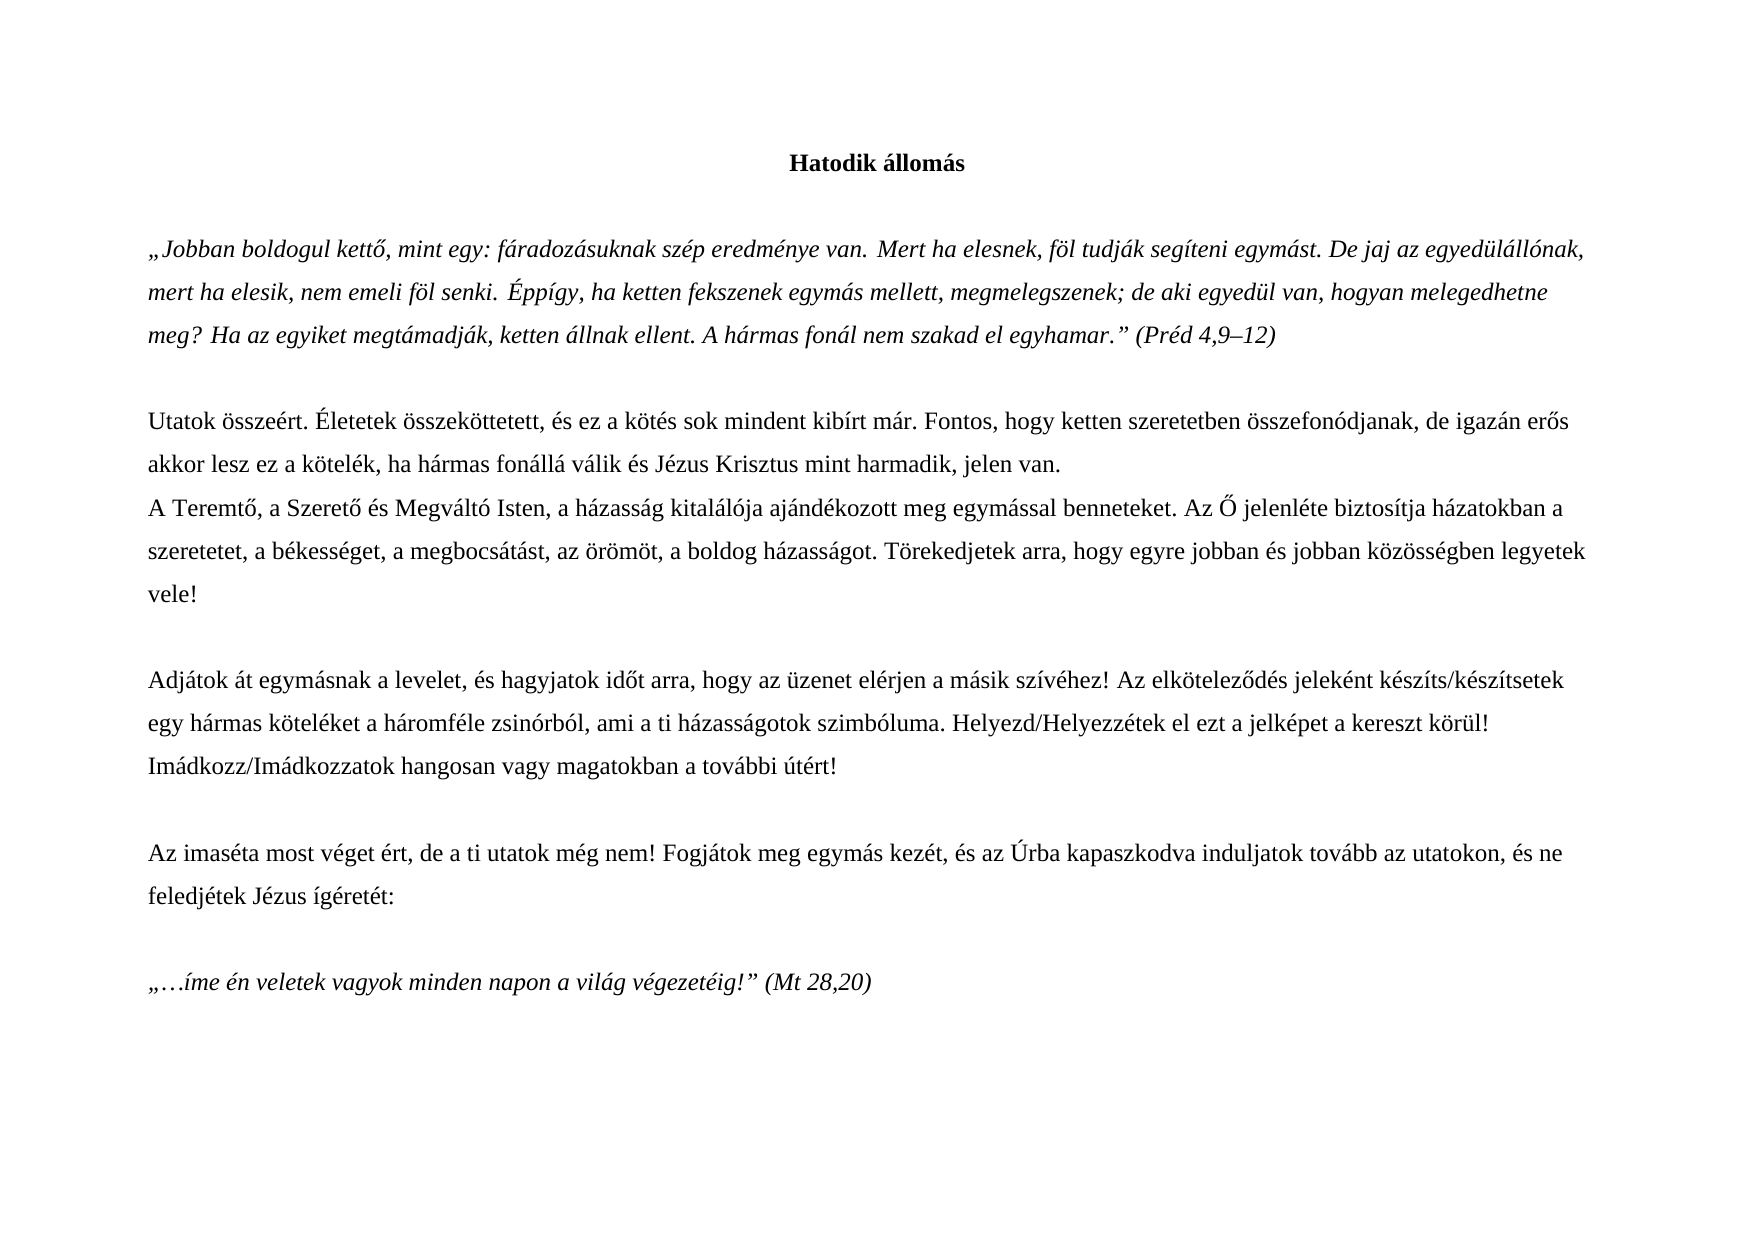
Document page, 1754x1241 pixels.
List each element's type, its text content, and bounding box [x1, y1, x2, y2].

text Hatodik állomás [148, 148, 1606, 176]
text Utatok összeért. Életetek összeköttetett, és ez a kötés sok mindent kibírt már. Fontos, hogy ketten szeretetben összefonódjanak, de igazán erős akkor lesz ez a kötelék, ha hármas fonállá válik és Jézus Krisztus mint harmadik, jelen van. [148, 406, 1606, 478]
text Adjátok át egymásnak a levelet, és hagyjatok időt arra, hogy az üzenet elérjen a másik szívéhez! Az elköteleződés jeleként készíts/készítsetek egy hármas köteléket a háromféle zsinórból, ami a ti házasságotok szimbóluma. Helyezd/Helyezzétek el ezt a jelképet a kereszt körül! Imádkozz/Imádkozzatok hangosan vagy magatokban a további útért! [148, 665, 1606, 780]
text „…íme én veletek vagyok minden napon a világ végezetéig!” (Mt 28,20) [148, 967, 1606, 996]
text „Jobban boldogul kettő, mint egy: fáradozásuknak szép eredménye van. Mert ha elesnek, föl tudják segíteni egymást. De jaj az egyedülállónak, mert ha elesik, nem emeli föl senki. Éppígy, ha ketten fekszenek egymás mellett, megmelegszenek; de aki egyedül van, hogyan melegedhetne meg? Ha az egyiket megtámadják, ketten állnak ellent. A hármas fonál nem szakad el egyhamar.” (Préd 4,9–12) [148, 234, 1606, 349]
text A Teremtő, a Szerető és Megváltó Isten, a házasság kitalálója ajándékozott meg egymással benneteket. Az Ő jelenléte biztosítja házatokban a szeretetet, a békességet, a megbocsátást, az örömöt, a boldog házasságot. Törekedjetek arra, hogy egyre jobban és jobban közösségben legyetek vele! [148, 493, 1606, 608]
text Az imaséta most véget ért, de a ti utatok még nem! Fogjátok meg egymás kezét, és az Úrba kapaszkodva induljatok tovább az utatokon, és ne feledjétek Jézus ígéretét: [148, 838, 1606, 909]
